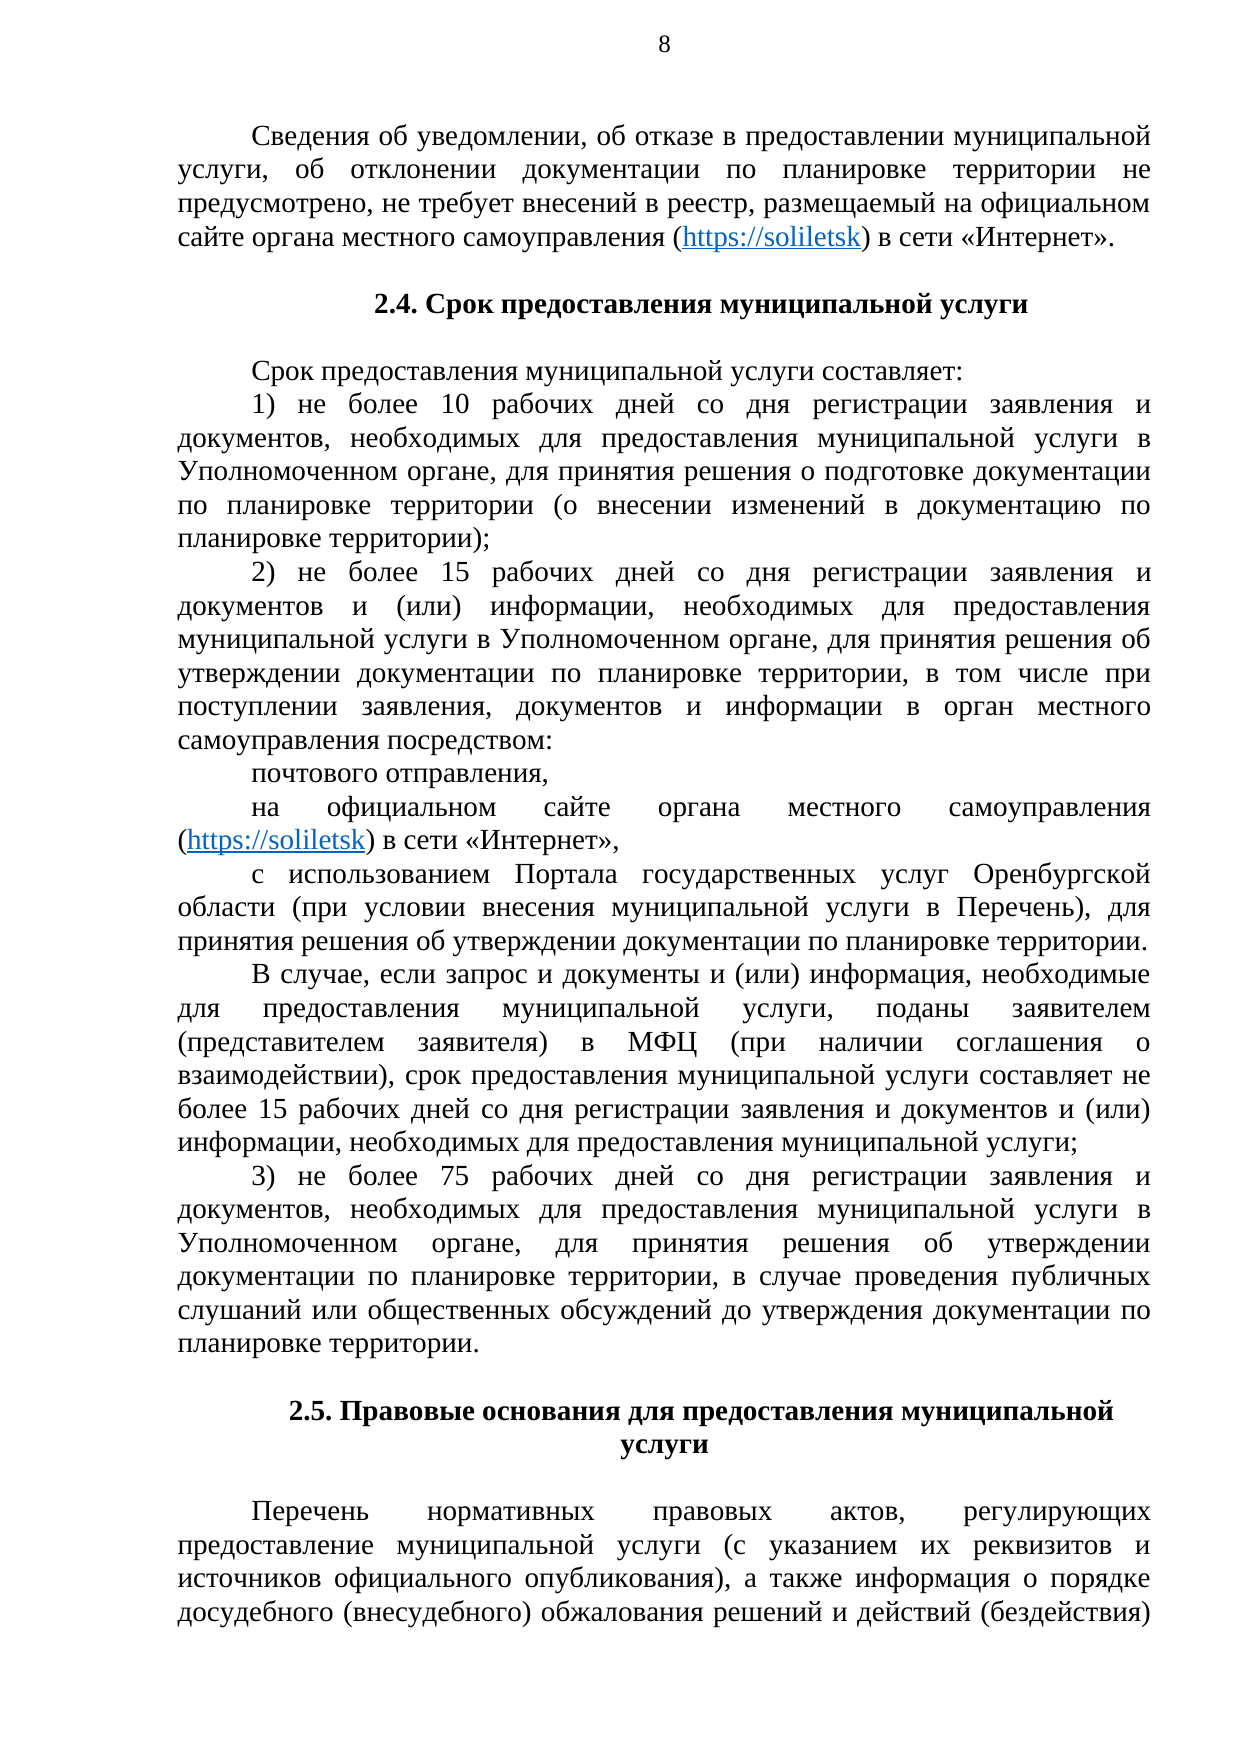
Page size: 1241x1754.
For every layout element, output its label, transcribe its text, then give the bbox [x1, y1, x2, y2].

text почтового отправления, [177, 755, 1152, 789]
text с использованием Портала государственных услуг Оренбургской области (при условии внесения муниципальной услуги в Перечень), для принятия решения об утверждении документации по планировке территории. [177, 856, 1152, 957]
text 3) не более 75 рабочих дней со дня регистрации заявления и документов, необходимых для предоставления муниципальной услуги в Уполномоченном органе, для принятия решения об утверждении документации по планировке территории, в случае проведения публичных слушаний или общественных обсуждений до утверждения документации по планировке территории. [177, 1158, 1152, 1359]
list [177, 1493, 1152, 1627]
text Срок предоставления муниципальной услуги составляет: [177, 353, 1152, 386]
text 2) не более 15 рабочих дней со дня регистрации заявления и документов и (или) информации, необходимых для предоставления муниципальной услуги в Уполномоченном органе, для принятия решения об утверждении документации по планировке территории, в том числе при поступлении заявления, документов и информации в орган местного самоуправления посредством: [177, 554, 1152, 755]
text В случае, если запрос и документы и (или) информация, необходимые для предоставления муниципальной услуги, поданы заявителем (представителем заявителя) в МФЦ (при наличии соглашения о взаимодействии), срок предоставления муниципальной услуги составляет не более 15 рабочих дней со дня регистрации заявления и документов и (или) информации, необходимых для предоставления муниципальной услуги; [177, 957, 1152, 1158]
text на официальном сайте органа местного самоуправления (https://soliletsk) в сети «Интернет», [177, 789, 1152, 856]
text 2.4. Срок предоставления муниципальной услуги [177, 286, 1152, 319]
text 1) не более 10 рабочих дней со дня регистрации заявления и документов, необходимых для предоставления муниципальной услуги в Уполномоченном органе, для принятия решения о подготовке документации по планировке территории (о внесении изменений в документацию по планировке территории); [177, 386, 1152, 554]
text 2.5. Правовые основания для предоставления муниципальной услуги [177, 1393, 1152, 1460]
text Сведения об уведомлении, об отказе в предоставлении муниципальной услуги, об отклонении документации по планировке территории не предусмотрено, не требует внесений в реестр, размещаемый на официальном сайте органа местного самоуправления (https://soliletsk) в сети «Интернет». [177, 118, 1152, 252]
